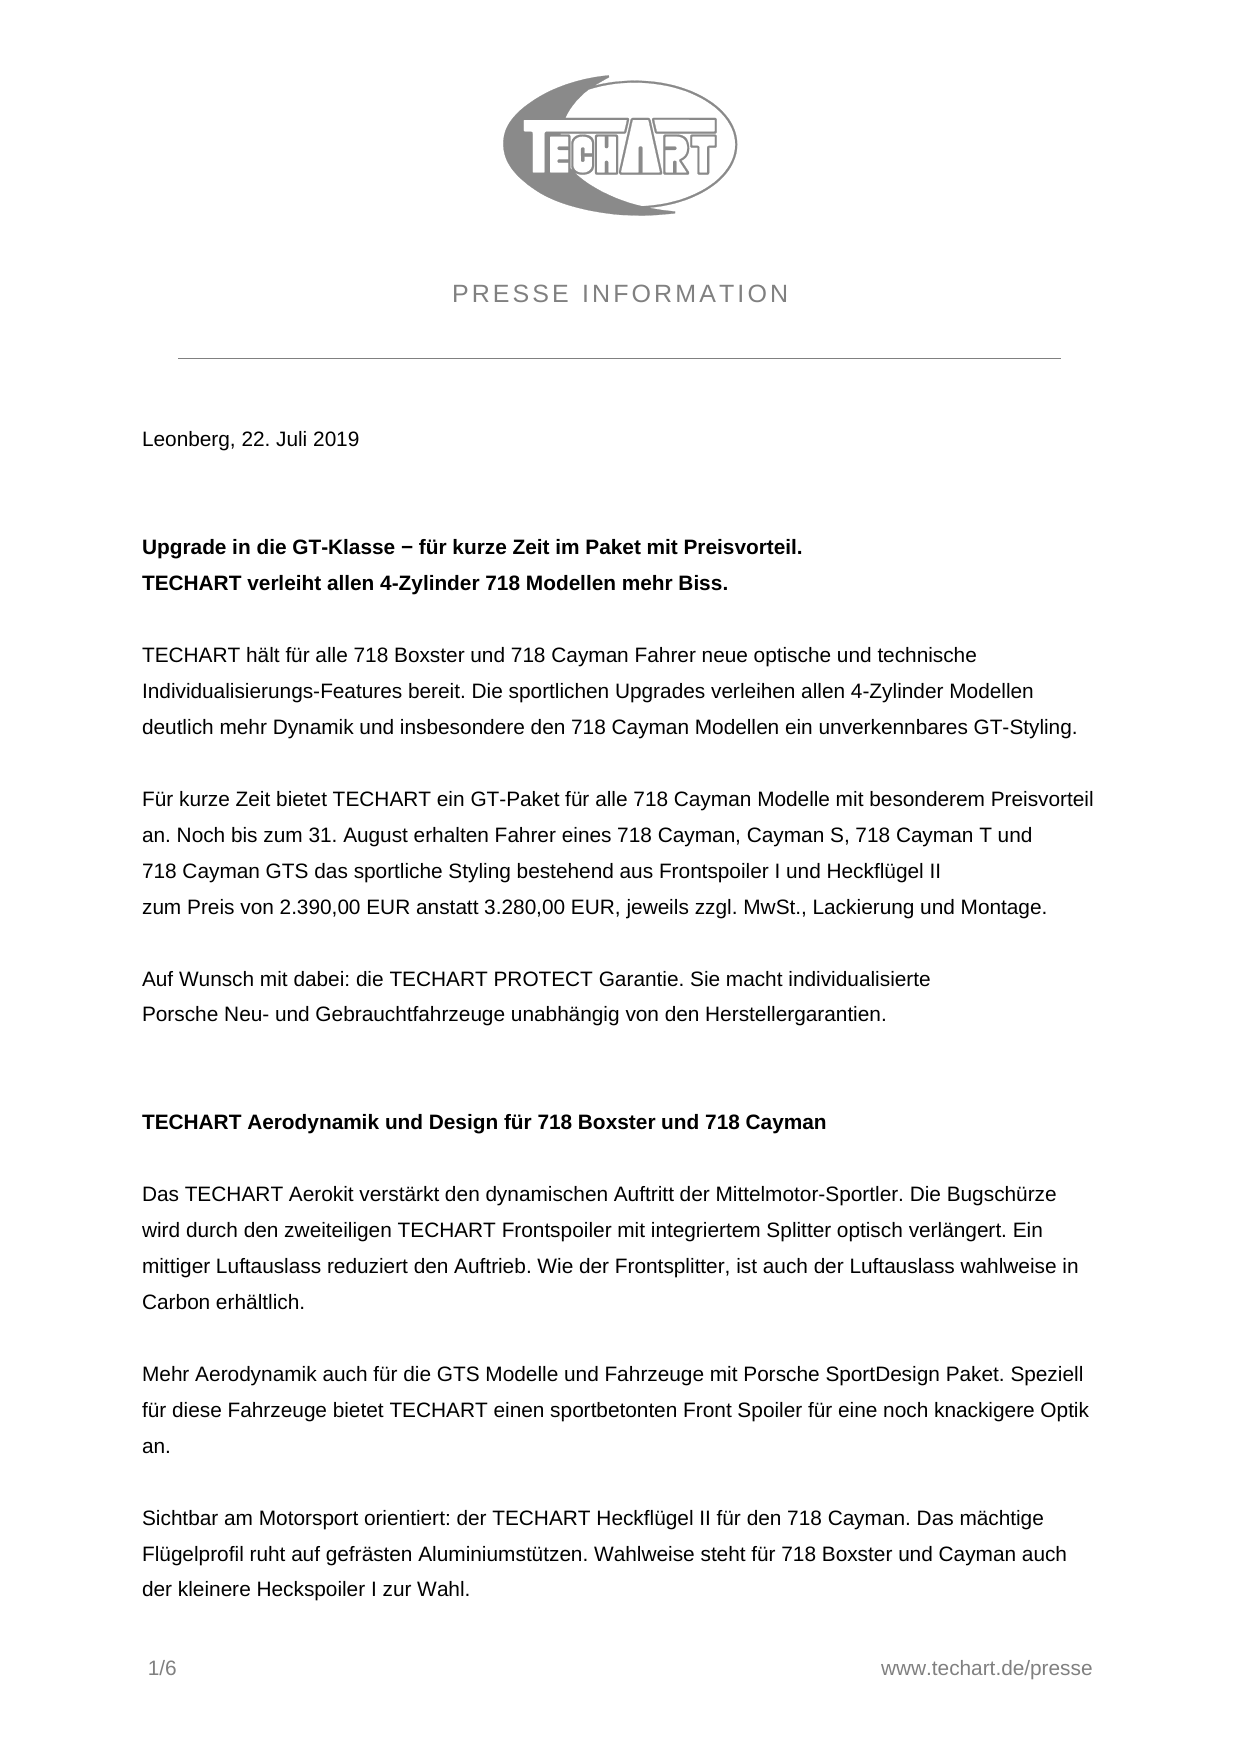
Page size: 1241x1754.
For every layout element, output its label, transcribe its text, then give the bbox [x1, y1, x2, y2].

text TECHART hält für alle 718 Boxster und 718 Cayman Fahrer neue optische und technische Individualisierungs-Features bereit. Die sportlichen Upgrades verleihen allen 4-Zylinder Modellen deutlich mehr Dynamik und insbesondere den 718 Cayman Modellen ein unverkennbares GT-Styling. [142, 643, 1098, 739]
text Das TECHART Aerokit verstärkt den dynamischen Auftritt der Mittelmotor-Sportler. Die Bugschürze wird durch den zweiteiligen TECHART Frontspoiler mit integriertem Splitter optisch verlängert. Ein mittiger Luftauslass reduziert den Auftrieb. Wie der Frontsplitter, ist auch der Luftauslass wahlweise in Carbon erhältlich. [142, 1182, 1098, 1314]
text Upgrade in die GT-Klasse − für kurze Zeit im Paket mit Preisvorteil. TECHART verleiht allen 4-Zylinder 718 Modellen mehr Biss. [142, 535, 1098, 595]
text Mehr Aerodynamik auch für die GTS Modelle und Fahrzeuge mit Porsche SportDesign Paket. Speziell für diese Fahrzeuge bietet TECHART einen sportbetonten Front Spoiler für eine noch knackigere Optik an. [142, 1362, 1098, 1457]
text Leonberg, 22. Juli 2019 [142, 427, 1098, 451]
text Sichtbar am Motorsport orientiert: der TECHART Heckflügel II für den 718 Cayman. Das mächtige Flügelprofil ruht auf gefrästen Aluminiumstützen. Wahlweise steht für 718 Boxster und Cayman auch der kleinere Heckspoiler I zur Wahl. [142, 1505, 1098, 1601]
text Auf Wunsch mit dabei: die TECHART PROTECT Garantie. Sie macht individualisierte Porsche Neu- und Gebrauchtfahrzeuge unabhängig von den Herstellergarantien. [142, 966, 1098, 1026]
text TECHART Aerodynamik und Design für 718 Boxster und 718 Cayman [142, 1110, 1098, 1134]
text Für kurze Zeit bietet TECHART ein GT-Paket für alle 718 Cayman Modelle mit besonderem Preisvorteil an. Noch bis zum 31. August erhalten Fahrer eines 718 Cayman, Cayman S, 718 Cayman T und 718 Cayman GTS das sportliche Styling bestehend aus Frontspoiler I und Heckflügel II zum Preis von 2.390,00 EUR anstatt 3.280,00 EUR, jeweils zzgl. MwSt., Lackierung und Montage. [142, 787, 1098, 918]
